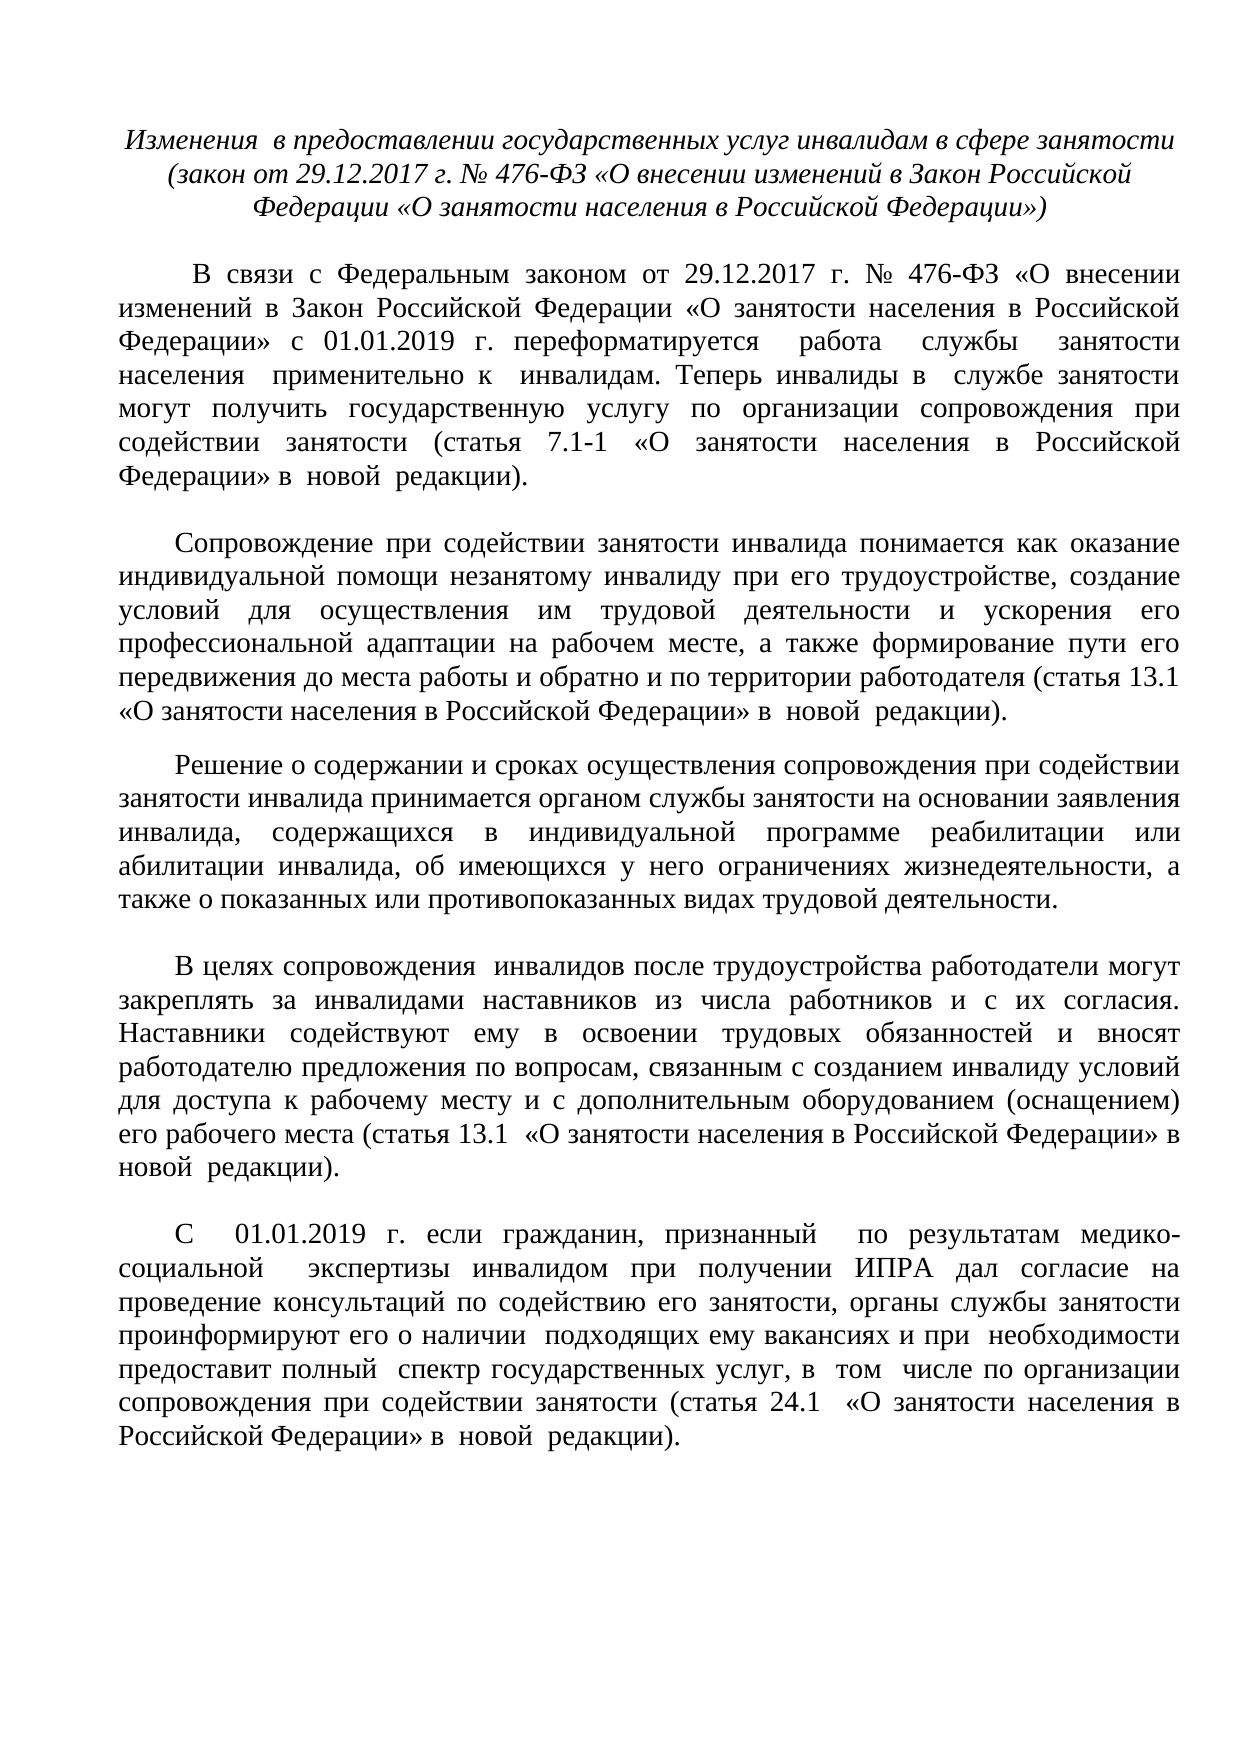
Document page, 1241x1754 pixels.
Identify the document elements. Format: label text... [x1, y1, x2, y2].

text С 01.01.2019 г. если гражданин, признанный по результатам медико-социальной экспертизы инвалидом при получении ИПРА дал согласие на проведение консультаций по содействию его занятости, органы службы занятости проинформируют его о наличии подходящих ему вакансиях и при необходимости предоставит полный спектр государственных услуг, в том числе по организации сопровождения при содействии занятости (статья 24.1 «О занятости населения в Российской Федерации» в новой редакции). [118, 1217, 1181, 1451]
text Изменения в предоставлении государственных услуг инвалидам в сфере занятости (закон от 29.12.2017 г. № 476-ФЗ «О внесении изменений в Закон Российской Федерации «О занятости населения в Российской Федерации») [118, 89, 1181, 223]
text В целях сопровождения инвалидов после трудоустройства работодатели могут закреплять за инвалидами наставников из числа работников и с их согласия. Наставники содействуют ему в освоении трудовых обязанностей и вносят работодателю предложения по вопросам, связанным с созданием инвалиду условий для доступа к рабочему месту и с дополнительным оборудованием (оснащением) его рабочего места (статья 13.1 «О занятости населения в Российской Федерации» в новой редакции). [118, 948, 1181, 1183]
text В связи с Федеральным законом от 29.12.2017 г. № 476-ФЗ «О внесении изменений в Закон Российской Федерации «О занятости населения в Российской Федерации» с 01.01.2019 г. переформатируется работа службы занятости населения применительно к инвалидам. Теперь инвалиды в службе занятости могут получить государственную услугу по организации сопровождения при содействии занятости (статья 7.1-1 «О занятости населения в Российской Федерации» в новой редакции). [118, 256, 1181, 491]
text Сопровождение при содействии занятости инвалида понимается как оказание индивидуальной помощи незанятому инвалиду при его трудоустройстве, создание условий для осуществления им трудовой деятельности и ускорения его профессиональной адаптации на рабочем месте, а также формирование пути его передвижения до места работы и обратно и по территории работодателя (статья 13.1 «О занятости населения в Российской Федерации» в новой редакции). [118, 525, 1181, 726]
text Решение о содержании и сроках осуществления сопровождения при содействии занятости инвалида принимается органом службы занятости на основании заявления инвалида, содержащихся в индивидуальной программе реабилитации или абилитации инвалида, об имеющихся у него ограничениях жизнедеятельности, а также о показанных или противопоказанных видах трудовой деятельности. [118, 747, 1181, 915]
